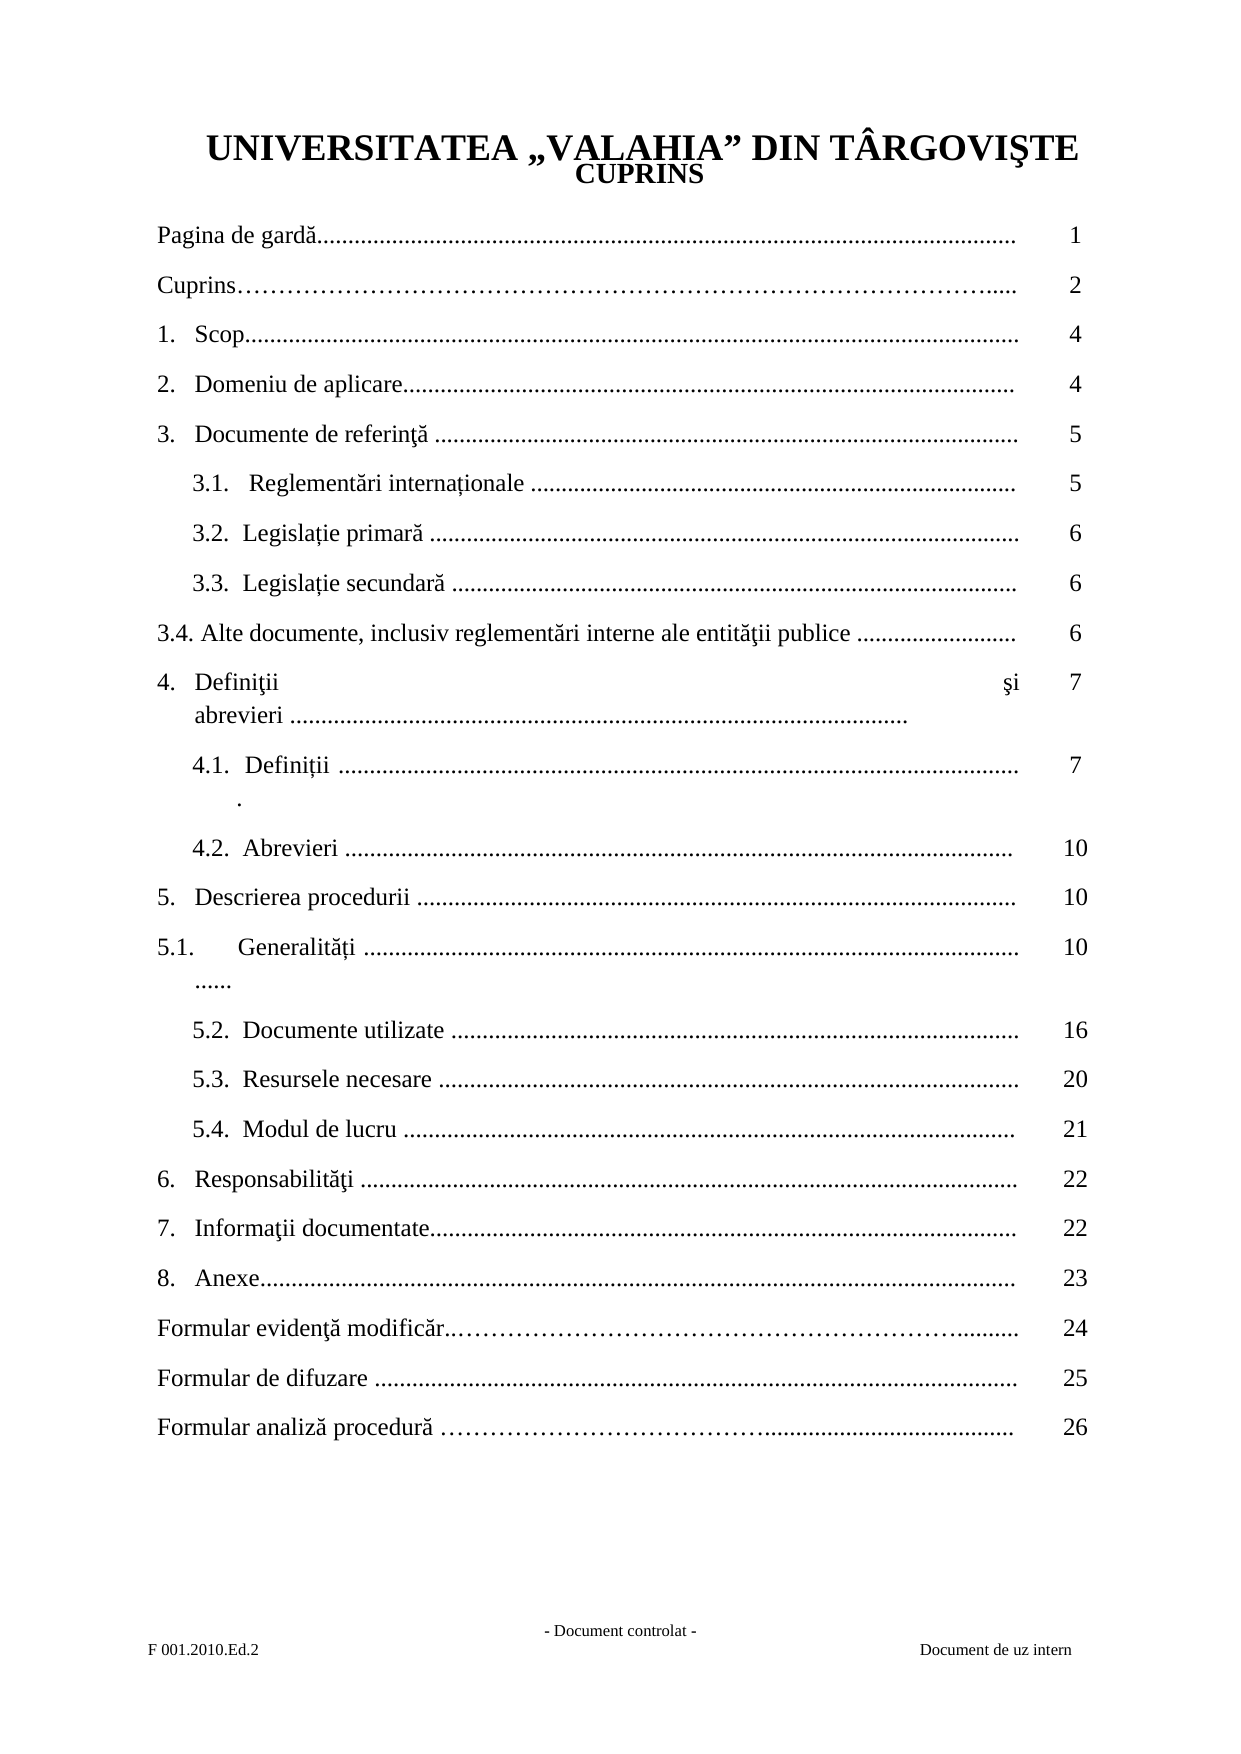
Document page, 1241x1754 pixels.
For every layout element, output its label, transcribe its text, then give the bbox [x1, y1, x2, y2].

table_cell Legislație secundară ............................................................................................ [152, 568, 1024, 618]
table_cell Definiții .............................................................................................................. [152, 750, 1024, 833]
table_cell Alte documente, inclusiv reglementări interne ale entităţii publice .......................... [152, 618, 1024, 667]
table_cell Formular evidenţă modificăr..…………………………………………………….......... [152, 1313, 1024, 1363]
table_cell 21 [1024, 1114, 1127, 1164]
table_cell 25 [1024, 1363, 1127, 1412]
table_cell 6 [1024, 518, 1127, 568]
table_cell Formular analiză procedură …………………………………........................................ [152, 1412, 1024, 1462]
table_cell Documente de referinţă ............................................................................................... [152, 419, 1024, 468]
table_cell 10 [1024, 833, 1127, 882]
table_cell Pagina de gardă................................................................................................................ [152, 220, 1024, 270]
table_cell 7 [1024, 750, 1127, 833]
table_cell 24 [1024, 1313, 1127, 1363]
table_cell Formular de difuzare ....................................................................................................... [152, 1363, 1024, 1412]
table_cell 26 [1024, 1412, 1127, 1462]
table_cell 23 [1024, 1263, 1127, 1313]
table_cell 5 [1024, 469, 1127, 518]
table_cell 22 [1024, 1214, 1127, 1263]
table_cell Anexe......................................................................................................................... [152, 1263, 1024, 1313]
table_cell 6 [1024, 618, 1127, 667]
table_cell Responsabilităţi ........................................................................................................... [152, 1164, 1024, 1213]
table_cell Legislație primară ................................................................................................ [152, 518, 1024, 568]
table_cell 22 [1024, 1164, 1127, 1213]
table_cell Informaţii documentate.............................................................................................. [152, 1214, 1024, 1263]
table_cell Generalități ............................................................................................................... [152, 932, 1024, 1015]
table_cell 4 [1024, 320, 1127, 369]
table_cell 20 [1024, 1065, 1127, 1114]
table_cell Documente utilizate ........................................................................................... [152, 1015, 1024, 1064]
table_cell 7 [1024, 667, 1127, 750]
table_cell 2 [1024, 270, 1127, 319]
table_cell 10 [1024, 883, 1127, 932]
table_header CUPRINS [152, 148, 1127, 220]
table_cell Definiţii şi abrevieri ................................................................................................... [152, 667, 1024, 750]
table_cell Reglementări internaționale ............................................................................... [152, 469, 1024, 518]
table_cell 16 [1024, 1015, 1127, 1064]
table_cell 10 [1024, 932, 1127, 1015]
table_cell Descrierea procedurii ................................................................................................ [152, 883, 1024, 932]
table_cell 6 [1024, 568, 1127, 618]
table_cell Abrevieri ........................................................................................................... [152, 833, 1024, 882]
table_cell 4 [1024, 369, 1127, 419]
table_cell Domeniu de aplicare.................................................................................................. [152, 369, 1024, 419]
table_cell 5 [1024, 419, 1127, 468]
table_cell Scop............................................................................................................................ [152, 320, 1024, 369]
table_cell 1 [1024, 220, 1127, 270]
table_cell Resursele necesare ............................................................................................. [152, 1065, 1024, 1114]
table_cell Cuprins………………………………………………………………………………..... [152, 270, 1024, 319]
table_cell Modul de lucru .................................................................................................. [152, 1114, 1024, 1164]
